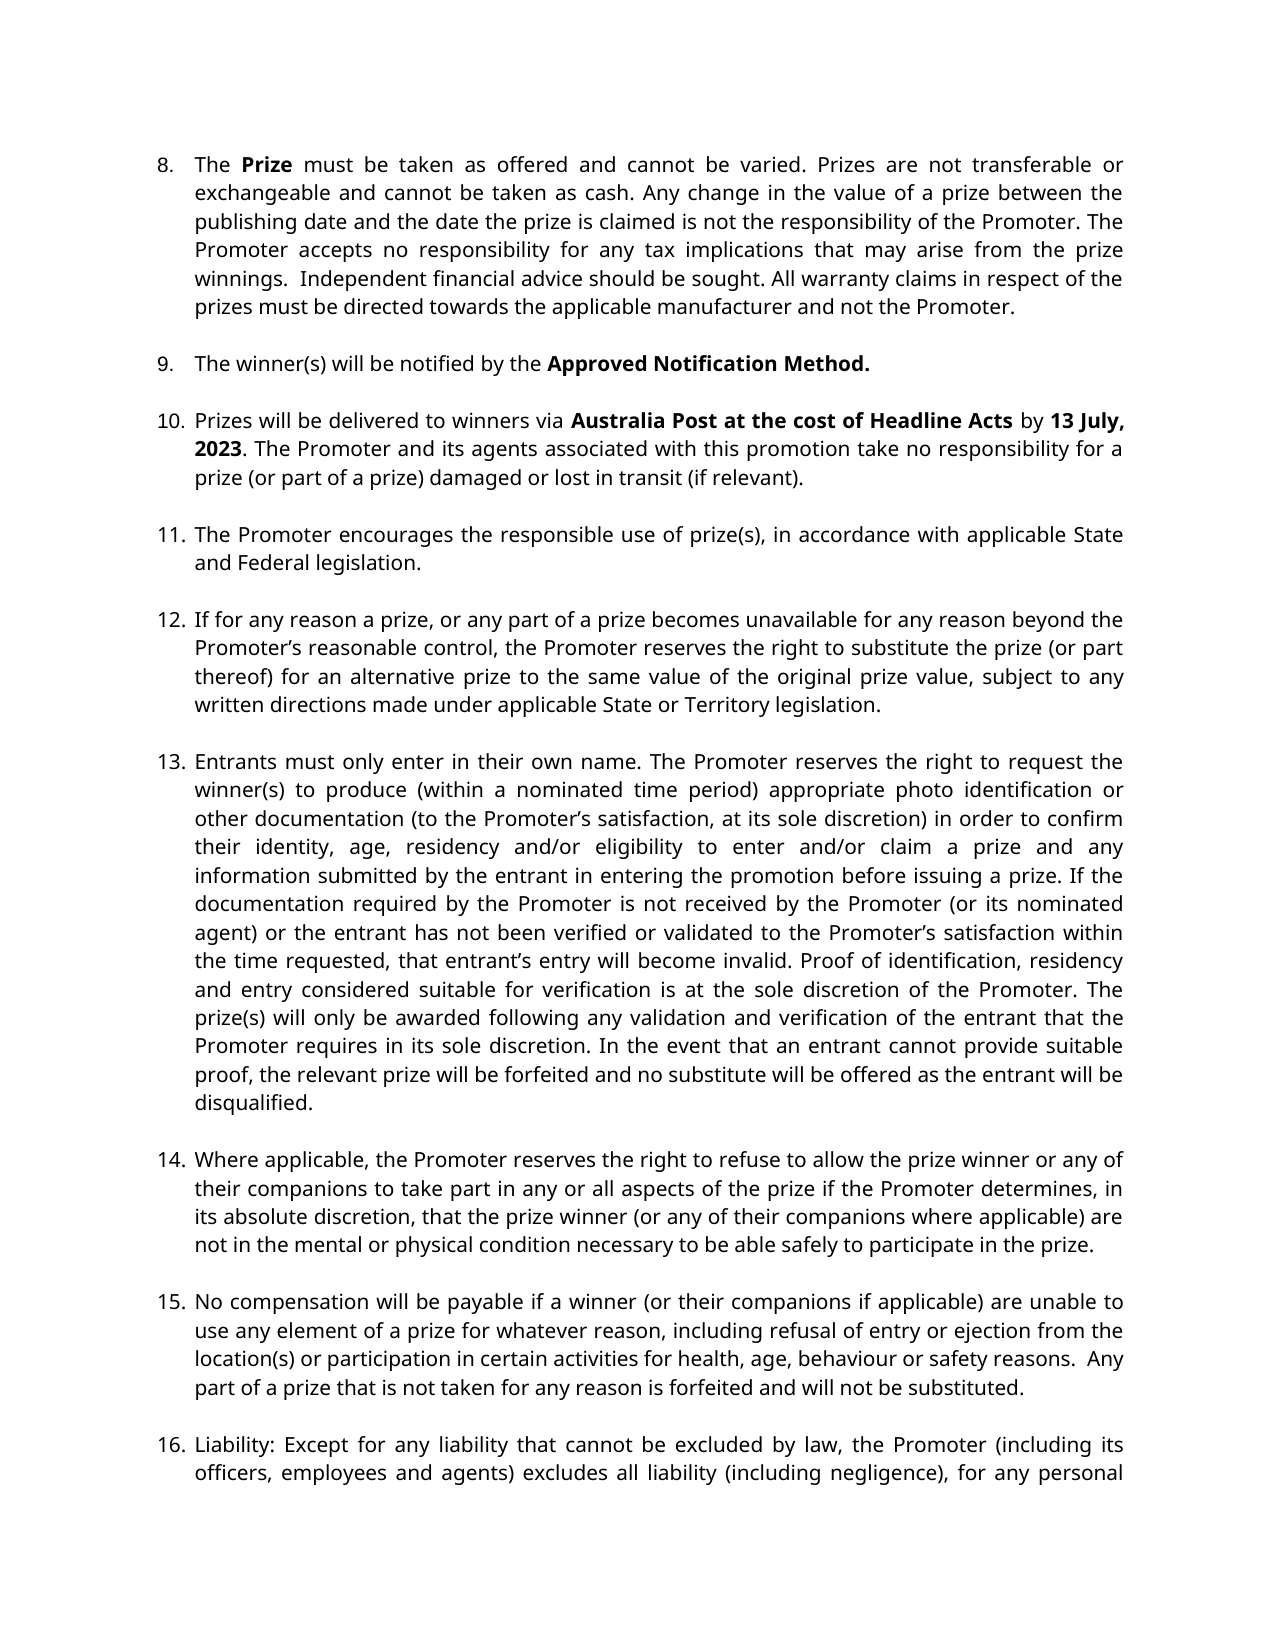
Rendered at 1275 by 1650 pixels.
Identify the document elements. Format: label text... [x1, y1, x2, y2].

list The Promoter encourages the responsible use of prize(s), in accordance with applicable State and Federal legislation. [157, 520, 1125, 577]
list Prizes will be delivered to winners via Australia Post at the cost of Headline Acts by 13 July, 2023. The Promoter and its agents associated with this promotion take no responsibility for a prize (or part of a prize) damaged or lost in transit (if relevant). [157, 406, 1125, 491]
list The winner(s) will be notified by the Approved Notification Method. [157, 349, 1125, 377]
list If for any reason a prize, or any part of a prize becomes unavailable for any reason beyond the Promoter’s reasonable control, the Promoter reserves the right to substitute the prize (or part thereof) for an alternative prize to the same value of the original prize value, subject to any written directions made under applicable State or Territory legislation. [157, 605, 1125, 719]
list No compensation will be payable if a winner (or their companions if applicable) are unable to use any element of a prize for whatever reason, including refusal of entry or ejection from the location(s) or participation in certain activities for health, age, behaviour or safety reasons. Any part of a prize that is not taken for any reason is forfeited and will not be substituted. [157, 1287, 1125, 1401]
list The Prize must be taken as offered and cannot be varied. Prizes are not transferable or exchangeable and cannot be taken as cash. Any change in the value of a prize between the publishing date and the date the prize is claimed is not the responsibility of the Promoter. The Promoter accepts no responsibility for any tax implications that may arise from the prize winnings. Independent financial advice should be sought. All warranty claims in respect of the prizes must be directed towards the applicable manufacturer and not the Promoter. [157, 150, 1125, 321]
list Entrants must only enter in their own name. The Promoter reserves the right to request the winner(s) to produce (within a nominated time period) appropriate photo identification or other documentation (to the Promoter’s satisfaction, at its sole discretion) in order to confirm their identity, age, residency and/or eligibility to enter and/or claim a prize and any information submitted by the entrant in entering the promotion before issuing a prize. If the documentation required by the Promoter is not received by the Promoter (or its nominated agent) or the entrant has not been verified or validated to the Promoter’s satisfaction within the time requested, that entrant’s entry will become invalid. Proof of identification, residency and entry considered suitable for verification is at the sole discretion of the Promoter. The prize(s) will only be awarded following any validation and verification of the entrant that the Promoter requires in its sole discretion. In the event that an entrant cannot provide suitable proof, the relevant prize will be forfeited and no substitute will be offered as the entrant will be disqualified. [157, 747, 1125, 1117]
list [157, 1430, 1125, 1487]
list Where applicable, the Promoter reserves the right to refuse to allow the prize winner or any of their companions to take part in any or all aspects of the prize if the Promoter determines, in its absolute discretion, that the prize winner (or any of their companions where applicable) are not in the mental or physical condition necessary to be able safely to participate in the prize. [157, 1145, 1125, 1259]
